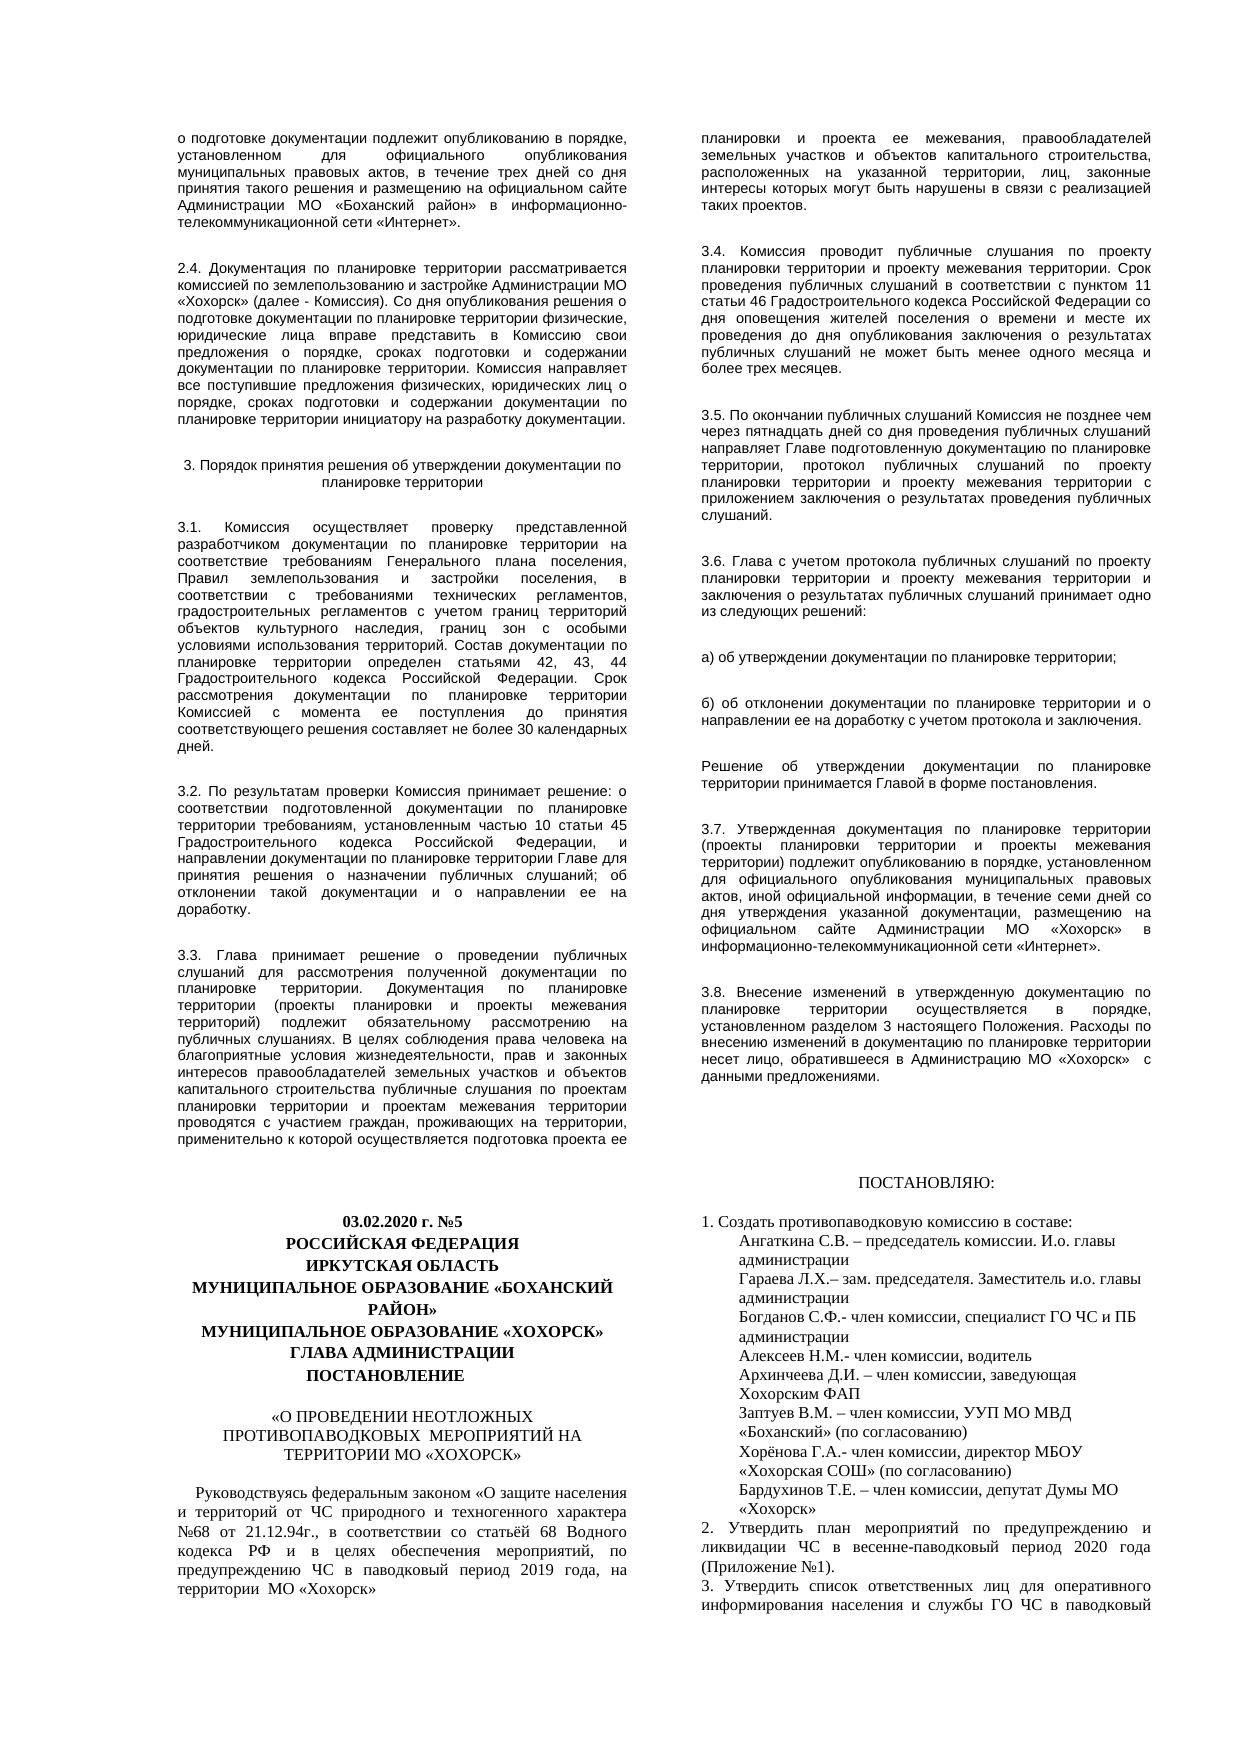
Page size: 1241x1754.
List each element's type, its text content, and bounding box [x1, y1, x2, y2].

text 3.7. Утвержденная документация по планировке территории (проекты планировки территории и проекты межевания территории) подлежит опубликованию в порядке, установленном для официального опубликования муниципальных правовых актов, иной официальной информации, в течение семи дней со дня утверждения указанной документации, размещению на официальном сайте Администрации МО «Хохорск» в информационно-телекоммуникационной сети «Интернет». [701, 820, 1152, 954]
text Алексеев Н.М.- член комиссии, водитель [739, 1346, 1152, 1365]
text МУНИЦИПАЛЬНОЕ ОБРАЗОВАНИЕ «БОХАНСКИЙ РАЙОН» МУНИЦИПАЛЬНОЕ ОБРАЗОВАНИЕ «ХОХОРСК» [177, 1277, 627, 1341]
text Архинчеева Д.И. – член комиссии, заведующая Хохорским ФАП [739, 1365, 1152, 1403]
text Руководствуясь федеральным законом «О защите населения и территорий от ЧС природного и техногенного характера №68 от 21.12.94г., в соответствии со статьёй 68 Водного кодекса РФ и в целях обеспечения мероприятий, по предупреждению ЧС в паводковый период 2019 года, на территории МО «Хохорск» [177, 1483, 627, 1598]
text 3. Порядок принятия решения об утверждении документации по планировке территории [177, 456, 627, 490]
text 3.3. Глава принимает решение о проведении публичных слушаний для рассмотрения полученной документации по планировке территории. Документация по планировке территории (проекты планировки и проекты межевания территорий) подлежит обязательному рассмотрению на публичных слушаниях. В целях соблюдения права человека на благоприятные условия жизнедеятельности, прав и законных интересов правообладателей земельных участков и объектов капитального строительства публичные слушания по проектам планировки территории и проектам межевания территории проводятся с участием граждан, проживающих на территории, применительно к которой осуществляется подготовка проекта ее планировки и проекта ее межевания, правообладателей земельных участков и объектов капитального строительства, расположенных на указанной территории, лиц, законные интересы которых могут быть нарушены в связи с реализацией таких проектов. [177, 946, 627, 1148]
text б) об отклонении документации по планировке территории и о направлении ее на доработку с учетом протокола и заключения. [701, 695, 1152, 728]
text ИРКУТСКАЯ ОБЛАСТЬ [177, 1255, 627, 1274]
text Заптуев В.М. – член комиссии, УУП МО МВД «Боханский» (по согласованию) [739, 1403, 1152, 1441]
text Ангаткина С.В. – председатель комиссии. И.о. главы администрации [739, 1231, 1152, 1269]
text 1. Создать противопаводковую комиссию в составе: [701, 1211, 1152, 1231]
text а) об утверждении документации по планировке территории; [701, 649, 1152, 666]
text ГЛАВА АДМИНИСТРАЦИИ [177, 1343, 627, 1362]
text ПОСТАНОВЛЯЮ: [701, 1173, 1152, 1192]
text Богданов С.Ф.- член комиссии, специалист ГО ЧС и ПБ администрации [739, 1307, 1152, 1346]
text Бардухинов Т.Е. – член комиссии, депутат Думы МО «Хохорск» [739, 1480, 1152, 1518]
text ПОСТАНОВЛЕНИЕ [118, 1365, 627, 1384]
text 3.2. По результатам проверки Комиссия принимает решение: о соответствии подготовленной документации по планировке территории требованиям, установленным частью 10 статьи 45 Градостроительного кодекса Российской Федерации, и направлении документации по планировке территории Главе для принятия решения о назначении публичных слушаний; об отклонении такой документации и о направлении ее на доработку. [177, 783, 627, 917]
text «О ПРОВЕДЕНИИ НЕОТЛОЖНЫХ ПРОТИВОПАВОДКОВЫХ МЕРОПРИЯТИЙ НА ТЕРРИТОРИИ МО «ХОХОРСК» [177, 1406, 627, 1464]
text 3.8. Внесение изменений в утвержденную документацию по планировке территории осуществляется в порядке, установленном разделом 3 настоящего Положения. Расходы по внесению изменений в документацию по планировке территории несет лицо, обратившееся в Администрацию МО «Хохорск» с данными предложениями. [701, 984, 1152, 1084]
text Гараева Л.Х.– зам. председателя. Заместитель и.о. главы администрации [739, 1269, 1152, 1307]
text 03.02.2020 г. №5 [177, 1211, 627, 1231]
text 3.6. Глава с учетом протокола публичных слушаний по проекту планировки территории и проекту межевания территории и заключения о результатах публичных слушаний принимает одно из следующих решений: [701, 553, 1152, 620]
text 3.4. Комиссия проводит публичные слушания по проекту планировки территории и проекту межевания территории. Срок проведения публичных слушаний в соответствии с пунктом 11 статьи 46 Градостроительного кодекса Российской Федерации со дня оповещения жителей поселения о времени и месте их проведения до дня опубликования заключения о результатах публичных слушаний не может быть менее одного месяца и более трех месяцев. [701, 243, 1152, 377]
text Хорёнова Г.А.- член комиссии, директор МБОУ «Хохорская СОШ» (по согласованию) [739, 1441, 1152, 1480]
text Решение об утверждении документации по планировке территории принимается Главой в форме постановления. [701, 758, 1152, 791]
text 3.5. По окончании публичных слушаний Комиссия не позднее чем через пятнадцать дней со дня проведения публичных слушаний направляет Главе подготовленную документацию по планировке территории, протокол публичных слушаний по проекту планировки территории и проекту межевания территории с приложением заключения о результатах проведения публичных слушаний. [701, 406, 1152, 523]
text РОССИЙСКАЯ ФЕДЕРАЦИЯ [177, 1233, 627, 1253]
text 2.4. Документация по планировке территории рассматривается комиссией по землепользованию и застройке Администрации МО «Хохорск» (далее - Комиссия). Со дня опубликования решения о подготовке документации по планировке территории физические, юридические лица вправе представить в Комиссию свои предложения о порядке, сроках подготовки и содержании документации по планировке территории. Комиссия направляет все поступившие предложения физических, юридических лиц о порядке, сроках подготовки и содержании документации по планировке территории инициатору на разработку документации. [177, 259, 627, 427]
text 2. Утвердить план мероприятий по предупреждению и ликвидации ЧС в весенне-паводковый период 2020 года (Приложение №1). [701, 1518, 1152, 1576]
text 3.1. Комиссия осуществляет проверку представленной разработчиком документации по планировке территории на соответствие требованиям Генерального плана поселения, Правил землепользования и застройки поселения, в соответствии с требованиями технических регламентов, градостроительных регламентов с учетом границ территорий объектов культурного наследия, границ зон с особыми условиями использования территорий. Состав документации по планировке территории определен статьями 42, 43, 44 Градостроительного кодекса Российской Федерации. Срок рассмотрения документации по планировке территории Комиссией с момента ее поступления до принятия соответствующего решения составляет не более 30 календарных дней. [177, 519, 627, 754]
